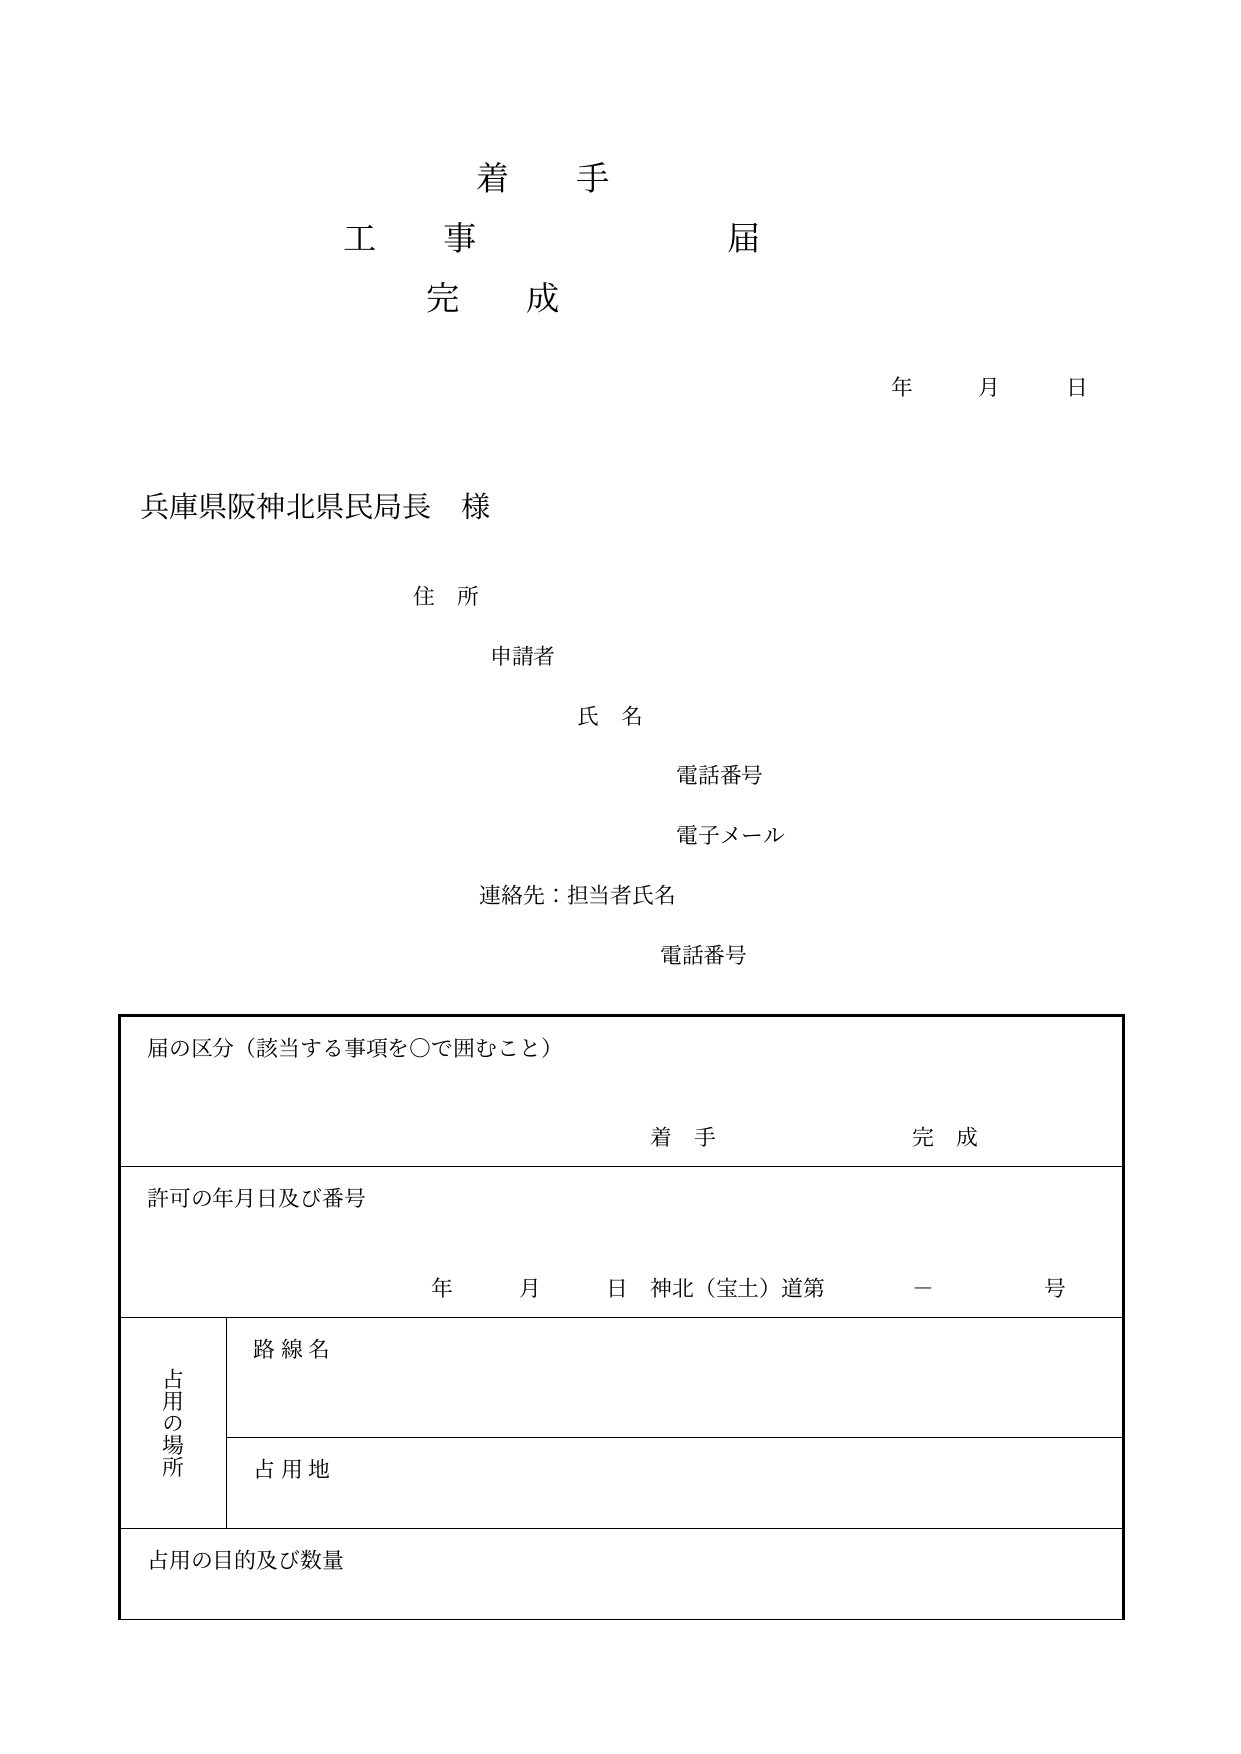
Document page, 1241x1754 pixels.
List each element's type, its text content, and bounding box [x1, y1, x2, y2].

text 完 成 [118, 266, 1122, 326]
text 氏 名 [118, 685, 1122, 744]
table_cell 占用の場所 [121, 1318, 226, 1528]
text 電子メール [118, 804, 1122, 864]
text 電話番号 [118, 924, 1122, 984]
text 工 事 届 [293, 206, 1122, 266]
text 年 月 日 [118, 356, 1167, 416]
table_cell 占用の目的及び数量 [121, 1529, 1122, 1619]
table_cell 占 用 地 [227, 1438, 1122, 1528]
text 住 所 [118, 565, 1122, 625]
table_cell 路 線 名 [227, 1318, 1122, 1437]
table_cell 許可の年月日及び番号 年 月 日 神北（宝土）道第 － 号 [121, 1167, 1122, 1317]
text 着 手 [118, 147, 1122, 206]
text 電話番号 [118, 744, 1122, 804]
text 連絡先：担当者氏名 [118, 864, 1122, 924]
table_header 届の区分（該当する事項を○で囲むこと） 着 手 完 成 [121, 1017, 1122, 1166]
text 兵庫県阪神北県民局長 様 [118, 475, 1122, 535]
text 申請者 [118, 625, 1122, 685]
